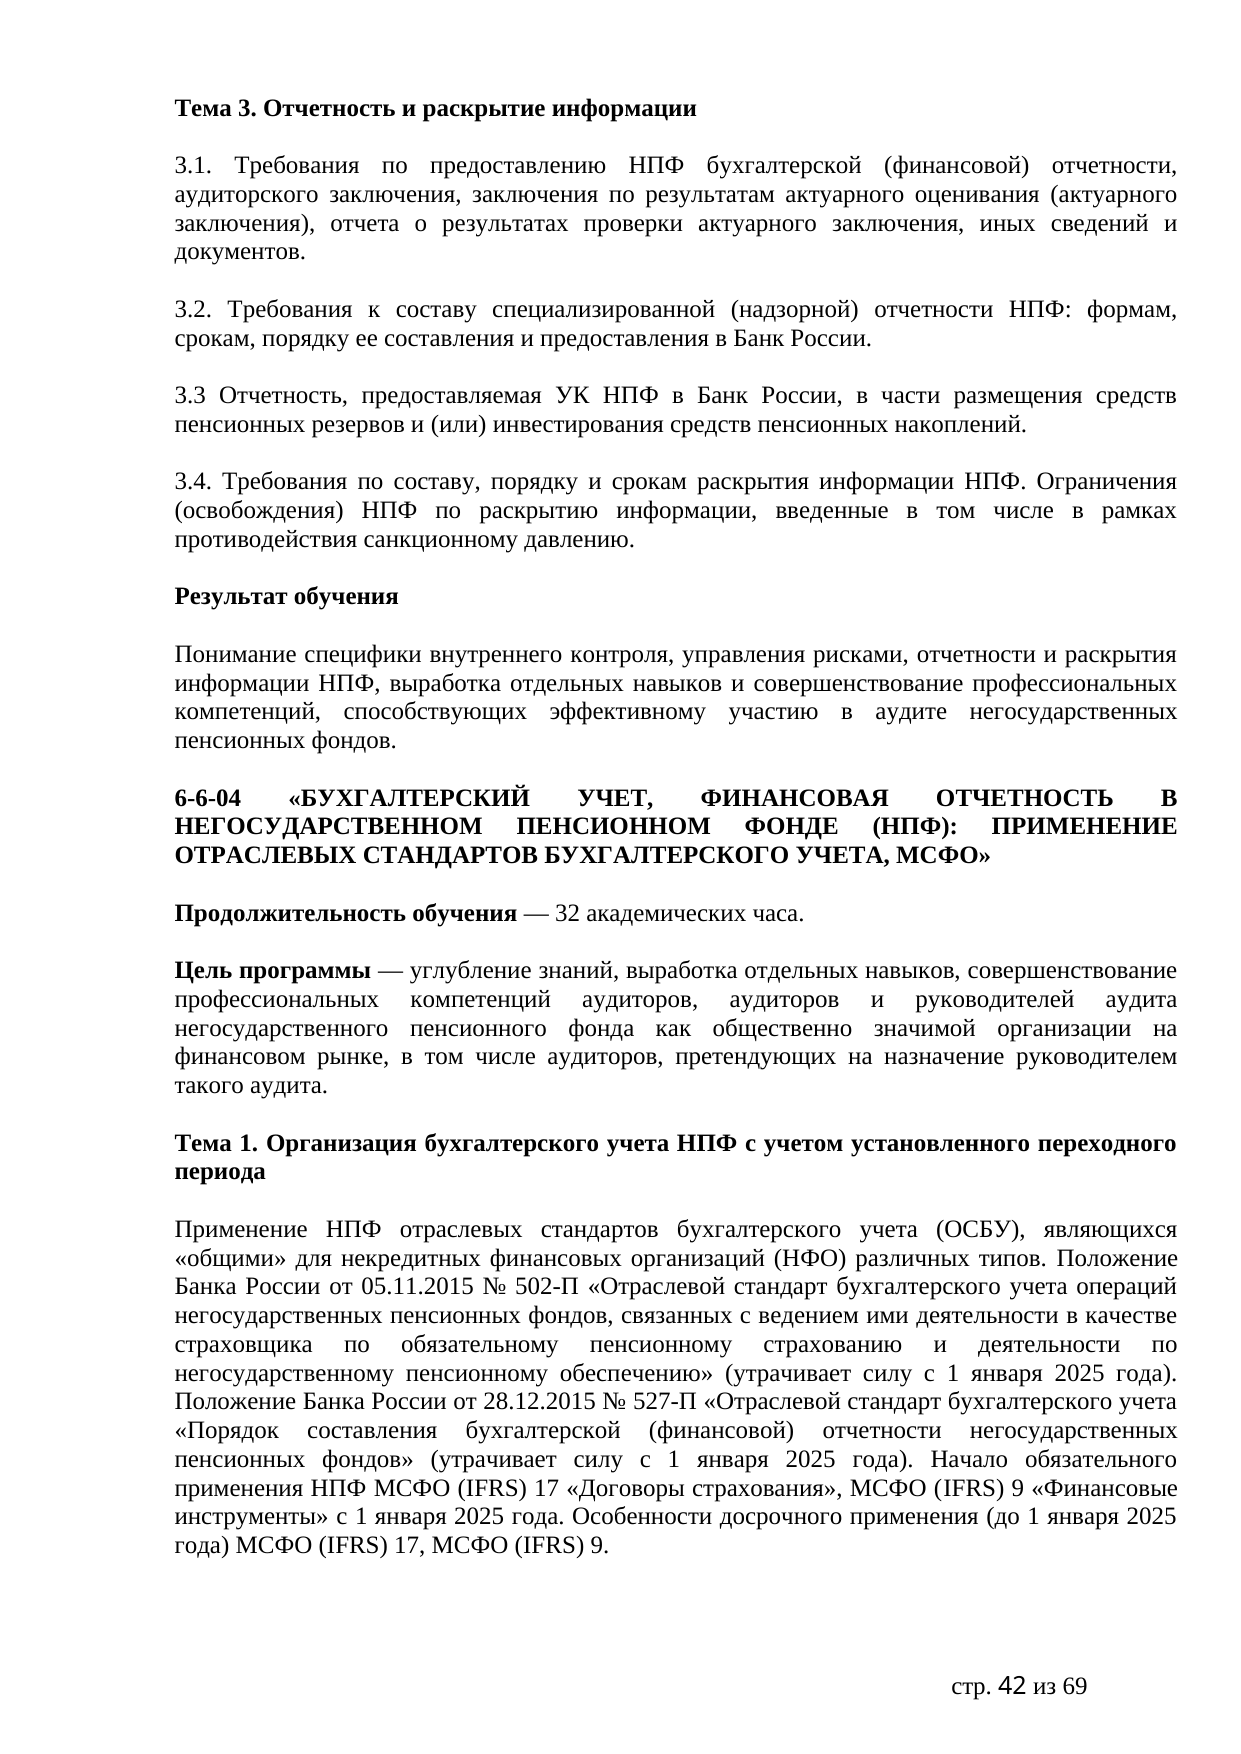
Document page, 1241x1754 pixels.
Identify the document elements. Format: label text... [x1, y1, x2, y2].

text Тема 3. Отчетность и раскрытие информации [174, 93, 1178, 121]
text Применение НПФ отраслевых стандартов бухгалтерского учета (ОСБУ), являющихся «общими» для некредитных финансовых организаций (НФО) различных типов. Положение Банка России от 05.11.2015 № 502-П «Отраслевой стандарт бухгалтерского учета операций негосударственных пенсионных фондов, связанных с ведением ими деятельности в качестве страховщика по обязательному пенсионному страхованию и деятельности по негосударственному пенсионному обеспечению» (утрачивает силу с 1 января 2025 года). Положение Банка России от 28.12.2015 № 527-П «Отраслевой стандарт бухгалтерского учета «Порядок составления бухгалтерской (финансовой) отчетности негосударственных пенсионных фондов» (утрачивает силу с 1 января 2025 года). Начало обязательного применения НПФ МСФО (IFRS) 17 «Договоры страхования», МСФО (IFRS) 9 «Финансовые инструменты» с 1 января 2025 года. Особенности досрочного применения (до 1 января 2025 года) МСФО (IFRS) 17, МСФО (IFRS) 9. [174, 1214, 1178, 1559]
text 6-6-04 «БУХГАЛТЕРСКИЙ УЧЕТ, ФИНАНСОВАЯ ОТЧЕТНОСТЬ В НЕГОСУДАРСТВЕННОМ ПЕНСИОННОМ ФОНДЕ (НПФ): ПРИМЕНЕНИЕ ОТРАСЛЕВЫХ СТАНДАРТОВ БУХГАЛТЕРСКОГО УЧЕТА, МСФО» [174, 783, 1178, 869]
text 3.1. Требования по предоставлению НПФ бухгалтерской (финансовой) отчетности, аудиторского заключения, заключения по результатам актуарного оценивания (актуарного заключения), отчета о результатах проверки актуарного заключения, иных сведений и документов. [174, 150, 1178, 265]
text 3.2. Требования к составу специализированной (надзорной) отчетности НПФ: формам, срокам, порядку ее составления и предоставления в Банк России. [174, 294, 1178, 351]
text 3.4. Требования по составу, порядку и срокам раскрытия информации НПФ. Ограничения (освобождения) НПФ по раскрытию информации, введенные в том числе в рамках противодействия санкционному давлению. [174, 466, 1178, 553]
text Продолжительность обучения — 32 академических часа. [174, 898, 1178, 926]
text 3.3 Отчетность, предоставляемая УК НПФ в Банк России, в части размещения средств пенсионных резервов и (или) инвестирования средств пенсионных накоплений. [174, 380, 1178, 438]
text Результат обучения [174, 581, 1178, 610]
text Понимание специфики внутреннего контроля, управления рисками, отчетности и раскрытия информации НПФ, выработка отдельных навыков и совершенствование профессиональных компетенций, способствующих эффективному участию в аудите негосударственных пенсионных фондов. [174, 639, 1178, 754]
text Тема 1. Организация бухгалтерского учета НПФ с учетом установленного переходного периода [174, 1128, 1178, 1185]
text Цель программы — углубление знаний, выработка отдельных навыков, совершенствование профессиональных компетенций аудиторов, аудиторов и руководителей аудита негосударственного пенсионного фонда как общественно значимой организации на финансовом рынке, в том числе аудиторов, претендующих на назначение руководителем такого аудита. [174, 955, 1178, 1099]
